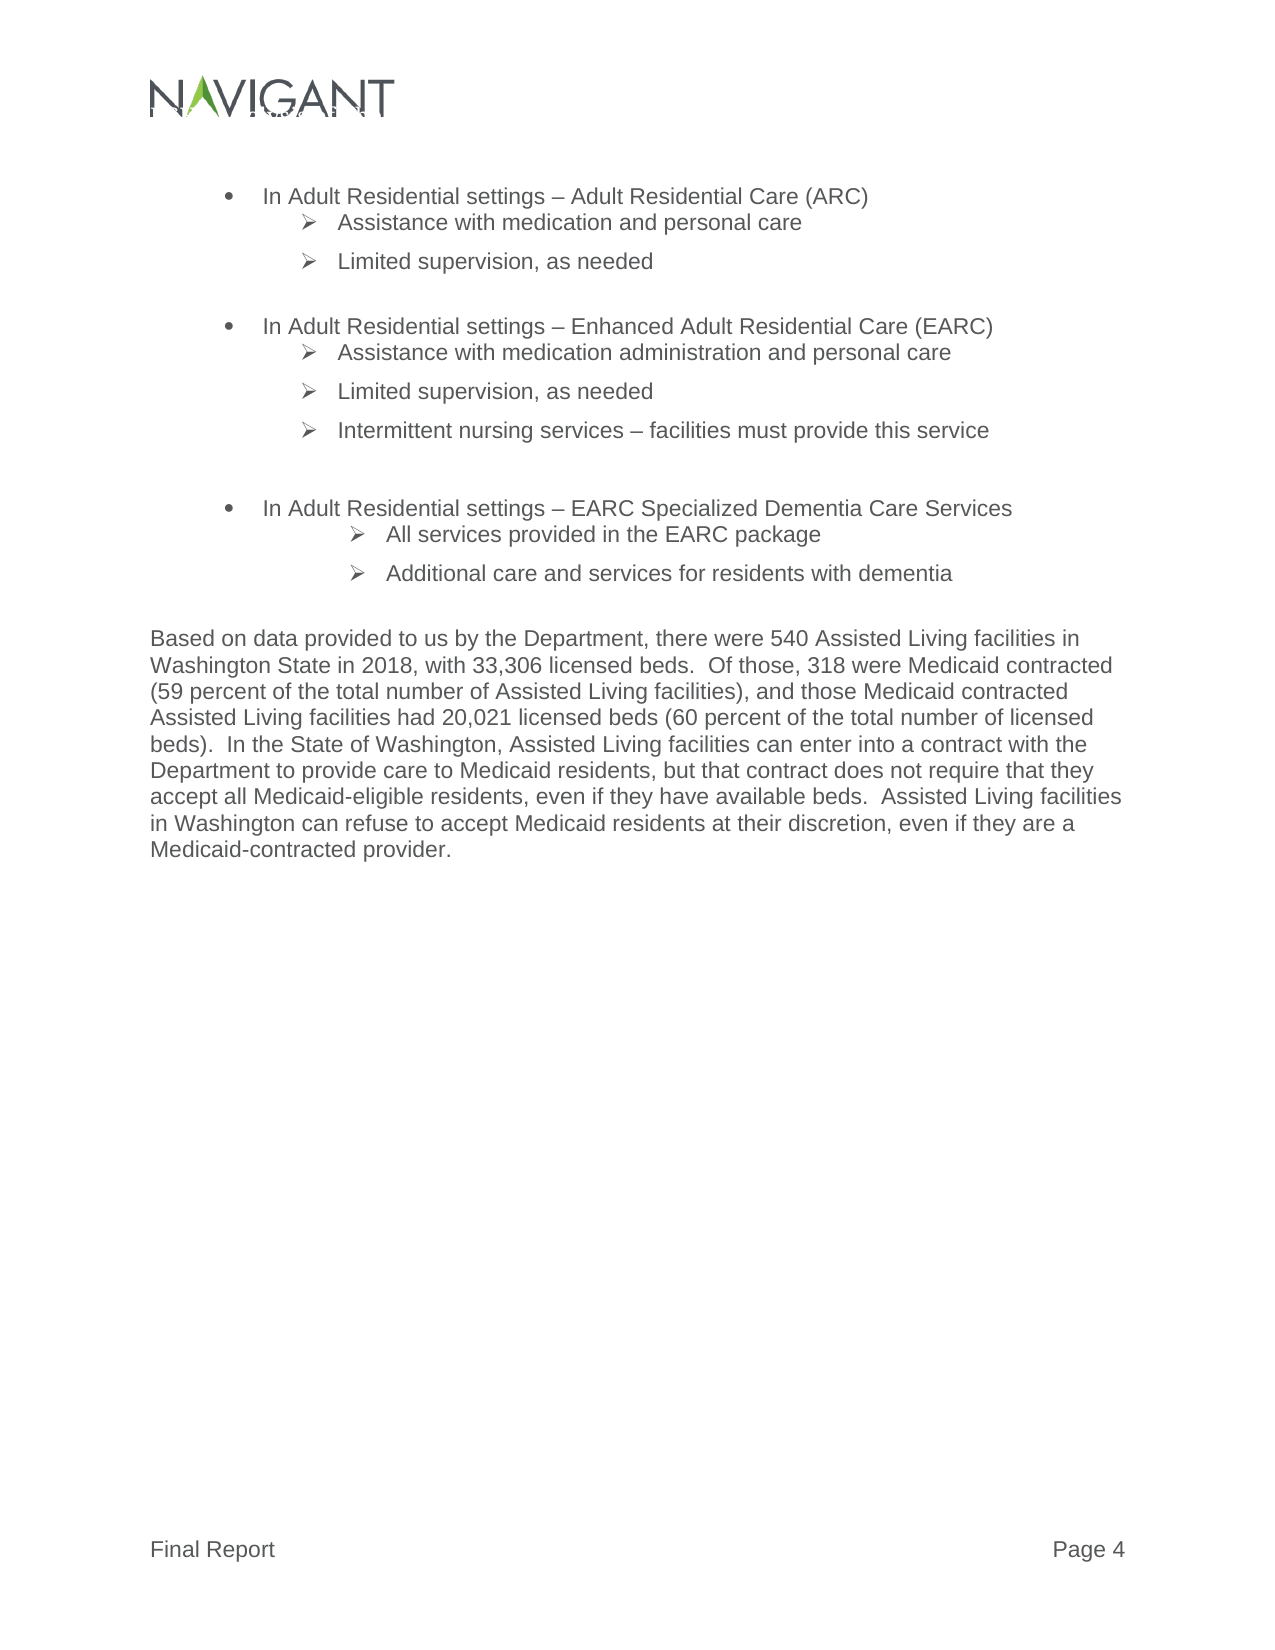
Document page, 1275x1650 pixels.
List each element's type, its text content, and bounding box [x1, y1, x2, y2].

list Assistance with medication administration and personal care [300, 339, 1125, 366]
list Limited supervision, as needed [300, 248, 1125, 274]
list Intermittent nursing services – facilities must provide this service [300, 417, 1125, 443]
list Additional care and services for residents with dementia [348, 560, 1125, 586]
text Based on data provided to us by the Department, there were 540 Assisted Living facilities in Washington State in 2018, with 33,306 licensed beds. Of those, 318 were Medicaid contracted (59 percent of the total number of Assisted Living facilities), and those Medicaid contracted Assisted Living facilities had 20,021 licensed beds (60 percent of the total number of licensed beds). In the State of Washington, Assisted Living facilities can enter into a contract with the Department to provide care to Medicaid residents, but that contract does not require that they accept all Medicaid-eligible residents, even if they have available beds. Assisted Living facilities in Washington can refuse to accept Medicaid residents at their discretion, even if they are a Medicaid-contracted provider. [150, 625, 1125, 862]
list In Adult Residential settings – Adult Residential Care (ARC) [225, 183, 1125, 209]
list Assistance with medication and personal care [300, 209, 1125, 235]
list Limited supervision, as needed [300, 378, 1125, 404]
list In Adult Residential settings – EARC Specialized Dementia Care Services [225, 495, 1125, 521]
list In Adult Residential settings – Enhanced Adult Residential Care (EARC) [225, 313, 1125, 339]
list All services provided in the EARC package [348, 521, 1125, 547]
